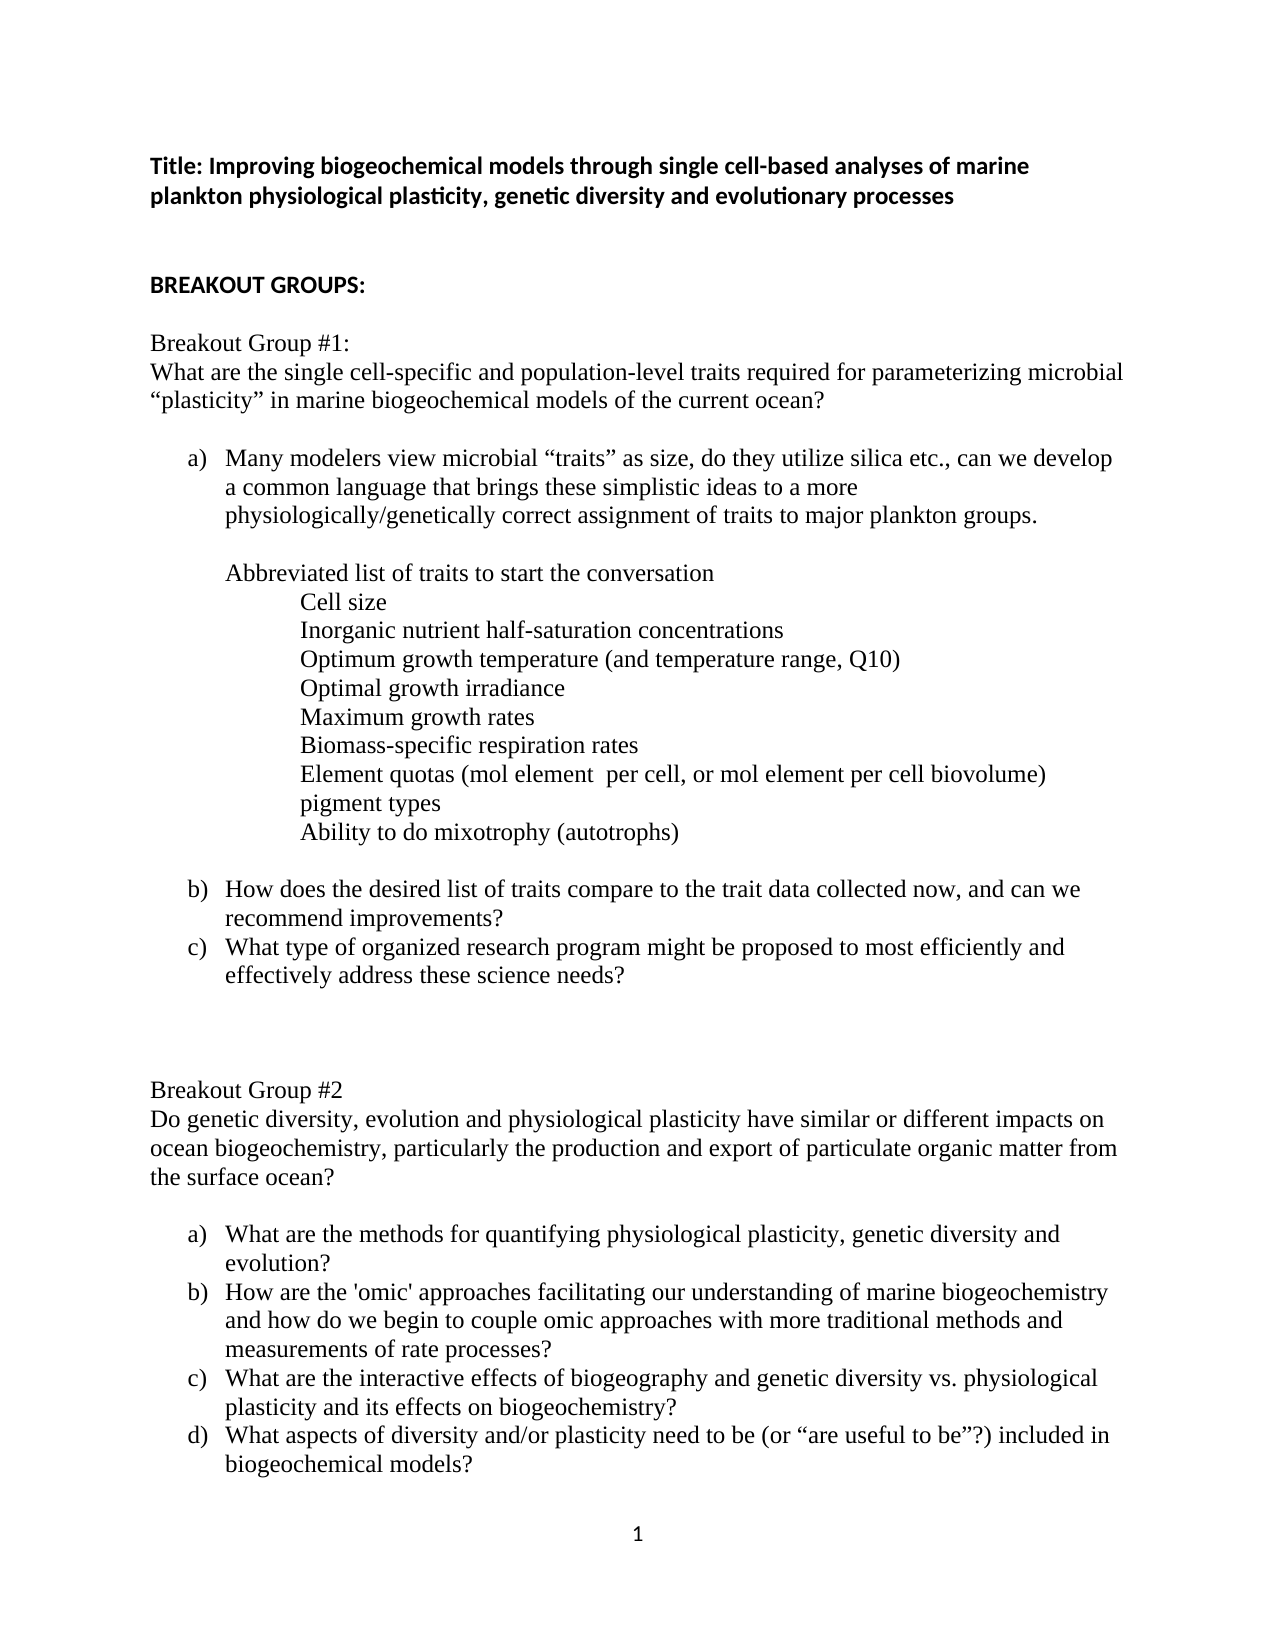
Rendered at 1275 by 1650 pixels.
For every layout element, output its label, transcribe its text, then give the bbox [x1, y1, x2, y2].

list How are the 'omic' approaches facilitating our understanding of marine biogeochemistry and how do we begin to couple omic approaches with more traditional methods and measurements of rate processes? [552, 1277, 1125, 1363]
text Inorganic nutrient half-saturation concentrations [225, 616, 1125, 644]
list What aspects of diversity and/or plasticity need to be (or “are useful to be”?) included in biogeochemical models? [187, 1421, 1125, 1478]
text Element quotas (mol element per cell, or mol element per cell biovolume) [225, 759, 1125, 788]
text Optimum growth temperature (and temperature range, Q10) [225, 644, 1125, 673]
text Breakout Group #2 [150, 1076, 1125, 1104]
text Abbreviated list of traits to start the conversation [225, 558, 1125, 587]
text Optimal growth irradiance [225, 673, 1125, 702]
list What are the methods for quantifying physiological plasticity, genetic diversity and evolution? [187, 1219, 1125, 1277]
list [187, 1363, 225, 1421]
text What are the single cell-specific and population-level traits required for parameterizing microbial “plasticity” in marine biogeochemical models of the current ocean? [150, 357, 1125, 414]
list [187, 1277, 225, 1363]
text Breakout Group #1: [150, 328, 1125, 357]
text Title: Improving biogeochemical models through single cell-based analyses of marine plankton physiological plasticity, genetic diversity and evolutionary processes [150, 150, 1125, 211]
list How does the desired list of traits compare to the trait data collected now, and can we recommend improvements? [187, 874, 1125, 932]
list Many modelers view microbial “traits” as size, do they utilize silica etc., can we develop a common language that brings these simplistic ideas to a more physiologically/genetically correct assignment of traits to major plankton groups. [187, 443, 1125, 529]
list What are the interactive effects of biogeography and genetic diversity vs. physiological plasticity and its effects on biogeochemistry? [677, 1363, 1125, 1421]
text Cell size [225, 587, 1125, 616]
list What type of organized research program might be proposed to most efficiently and effectively address these science needs? [187, 932, 1125, 989]
text pigment types [225, 788, 1125, 817]
text Ability to do mixotrophy (autotrophs) [225, 817, 1125, 846]
text Biomass-specific respiration rates [225, 731, 1125, 759]
text Maximum growth rates [225, 702, 1125, 731]
text BREAKOUT GROUPS: [150, 269, 1125, 300]
text Do genetic diversity, evolution and physiological plasticity have similar or different impacts on ocean biogeochemistry, particularly the production and export of particulate organic matter from the surface ocean? [150, 1104, 1125, 1191]
